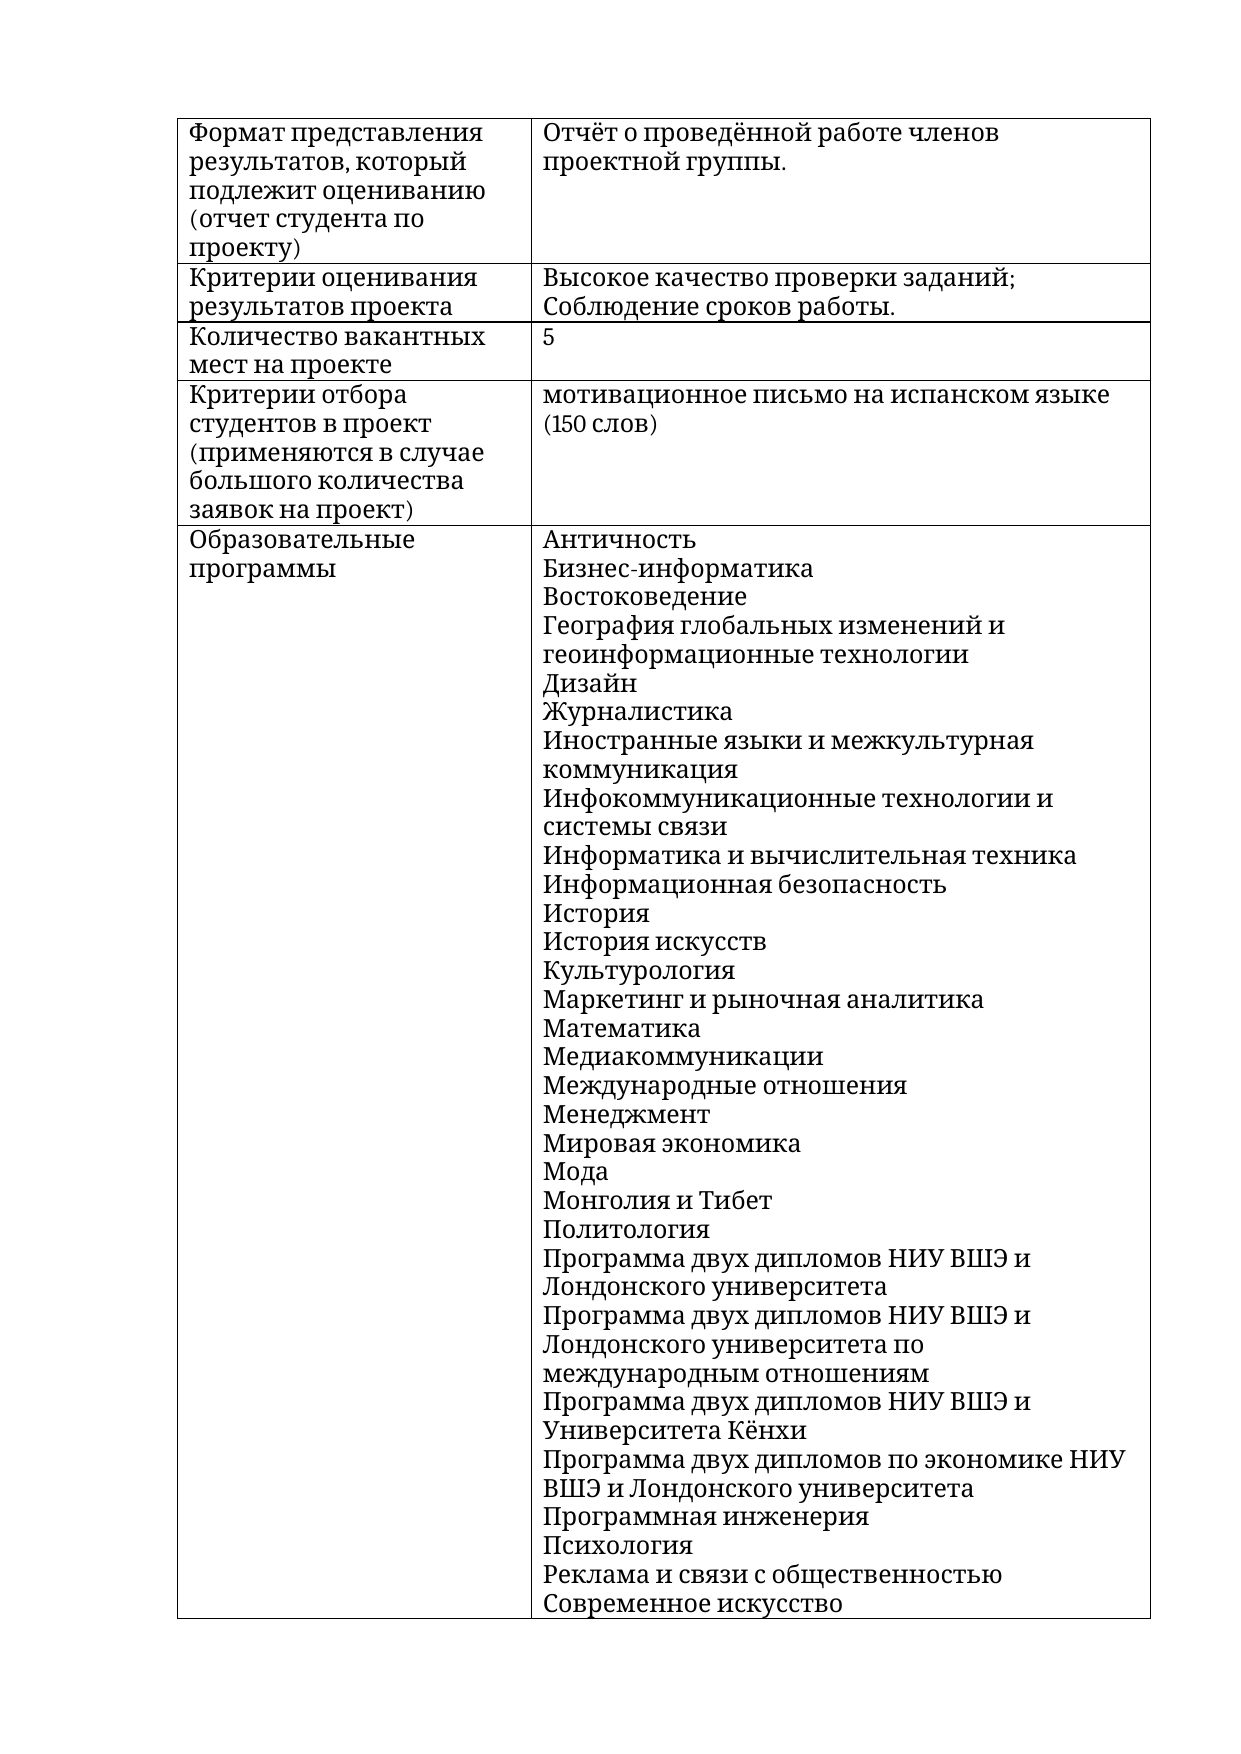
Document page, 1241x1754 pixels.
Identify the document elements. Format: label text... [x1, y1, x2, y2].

table_cell Критерии оценивания результатов проекта [178, 264, 531, 321]
table_cell 5 [532, 323, 1150, 380]
table_cell Количество вакантных мест на проекте [178, 323, 531, 380]
table_cell мотивационное письмо на испанском языке (150 слов) [532, 381, 1150, 525]
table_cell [532, 526, 1150, 1618]
table_cell Отчёт о проведённой работе членов проектной группы. [532, 119, 1150, 263]
table_cell Формат представления результатов, который подлежит оцениванию (отчет студента по проекту) [178, 119, 531, 263]
table_cell Высокое качество проверки заданий; Соблюдение сроков работы. [532, 264, 1150, 321]
table_cell Критерии отбора студентов в проект (применяются в случае большого количества заявок на проект) [178, 381, 531, 525]
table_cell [178, 526, 531, 1618]
